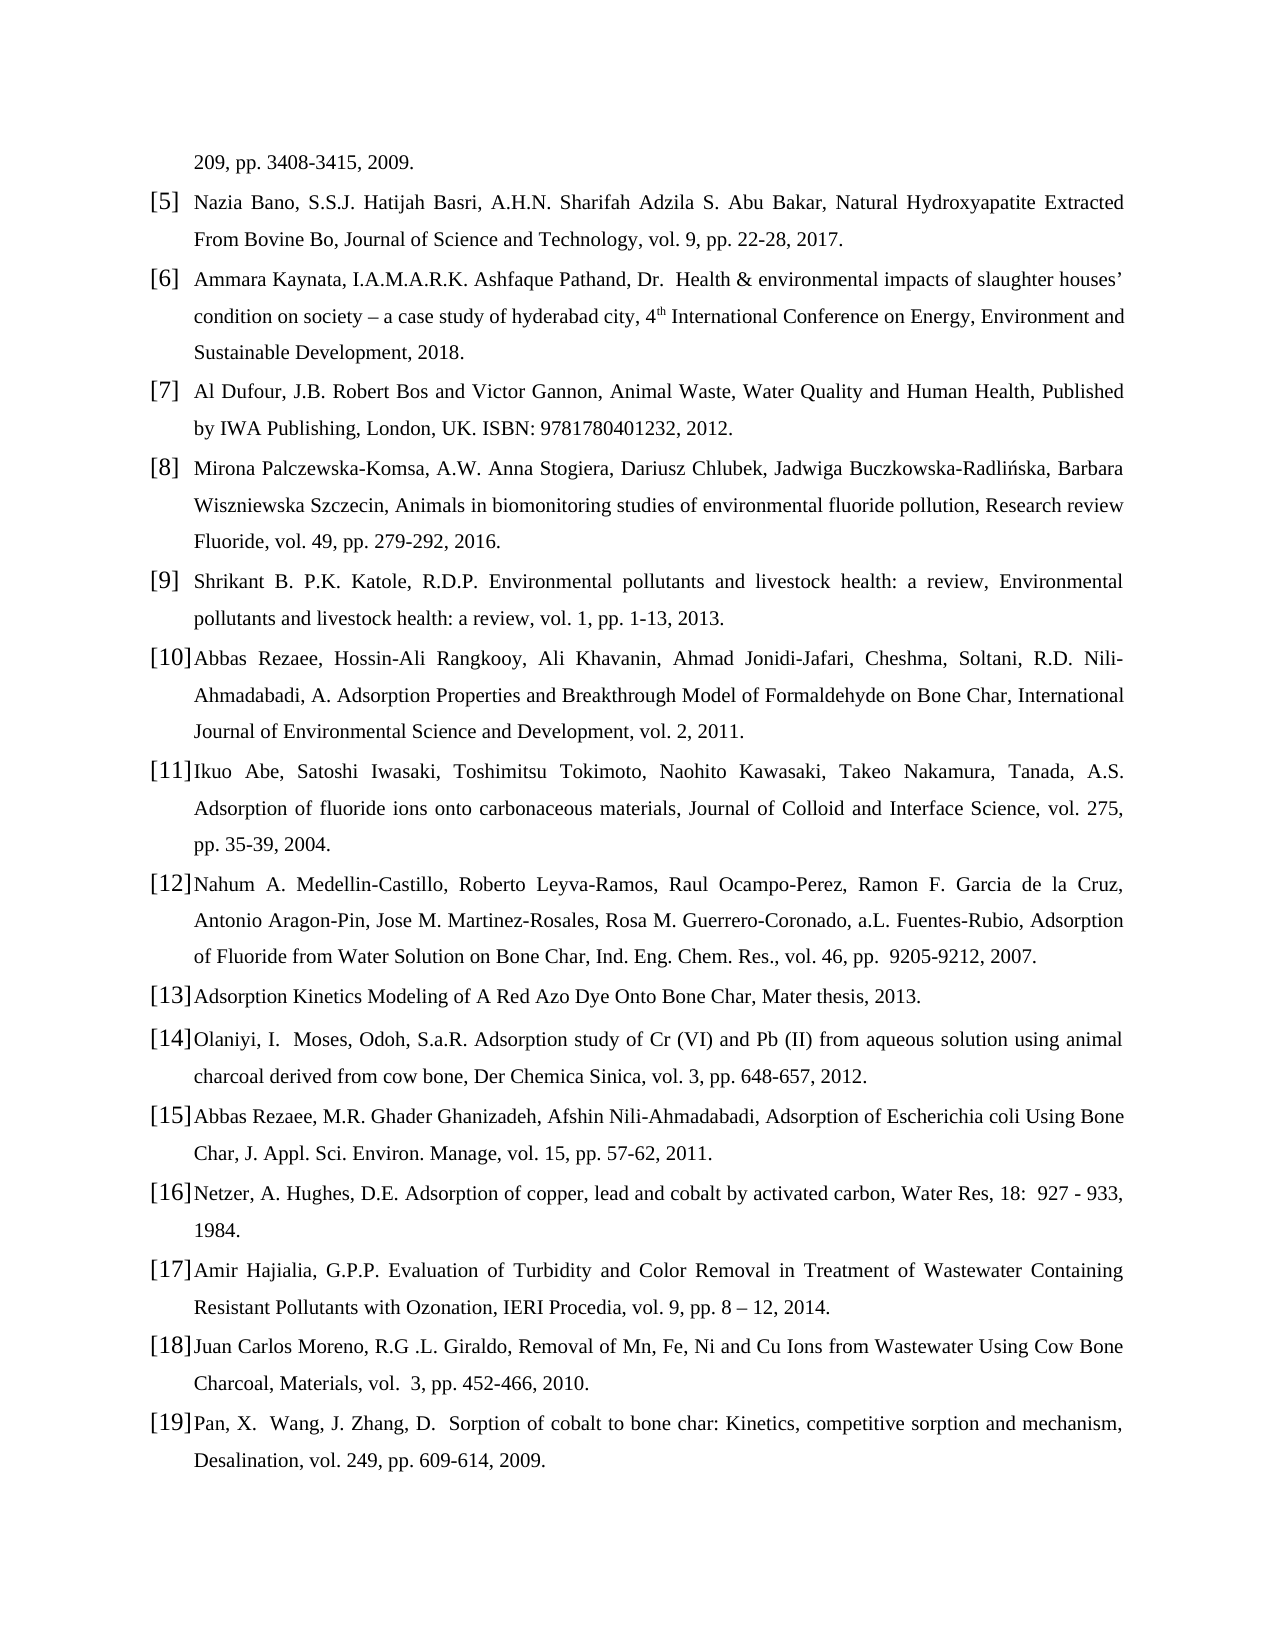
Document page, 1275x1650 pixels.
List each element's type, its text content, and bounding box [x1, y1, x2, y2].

text Abbas Rezaee, Hossin-Ali Rangkooy, Ali Khavanin, Ahmad Jonidi-Jafari, Cheshma, Soltani, R.D. Nili-Ahmadabadi, A. Adsorption Properties and Breakthrough Model of Formaldehyde on Bone Char, International Journal of Environmental Science and Development, vol. 2, 2011. [150, 642, 1125, 743]
text Juan Carlos Moreno, R.G .L. Giraldo, Removal of Mn, Fe, Ni and Cu Ions from Wastewater Using Cow Bone Charcoal, Materials, vol. 3, pp. 452-466, 2010. [150, 1331, 1125, 1395]
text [150, 150, 1125, 174]
text Abbas Rezaee, M.R. Ghader Ghanizadeh, Afshin Nili-Ahmadabadi, Adsorption of Escherichia coli Using Bone Char, J. Appl. Sci. Environ. Manage, vol. 15, pp. 57-62, 2011. [150, 1100, 1125, 1165]
text Olaniyi, I. Moses, Odoh, S.a.R. Adsorption study of Cr (VI) and Pb (II) from aqueous solution using animal charcoal derived from cow bone, Der Chemica Sinica, vol. 3, pp. 648-657, 2012. [150, 1023, 1125, 1088]
text Mirona Palczewska-Komsa, A.W. Anna Stogiera, Dariusz Chlubek, Jadwiga Buczkowska-Radlińska, Barbara Wiszniewska Szczecin, Animals in biomonitoring studies of environmental fluoride pollution, Research review Fluoride, vol. 49, pp. 279-292, 2016. [150, 452, 1125, 553]
text Ammara Kaynata, I.A.M.A.R.K. Ashfaque Pathand, Dr. Health & environmental impacts of slaughter houses’ condition on society – a case study of hyderabad city, 4th International Conference on Energy, Environment and Sustainable Development, 2018. [150, 263, 1125, 364]
text Adsorption Kinetics Modeling of A Red Azo Dye Onto Bone Char, Mater thesis, 2013. [150, 980, 1125, 1009]
text Nazia Bano, S.S.J. Hatijah Basri, A.H.N. Sharifah Adzila S. Abu Bakar, Natural Hydroxyapatite Extracted From Bovine Bo, Journal of Science and Technology, vol. 9, pp. 22-28, 2017. [150, 186, 1125, 251]
text Ikuo Abe, Satoshi Iwasaki, Toshimitsu Tokimoto, Naohito Kawasaki, Takeo Nakamura, Tanada, A.S. Adsorption of fluoride ions onto carbonaceous materials, Journal of Colloid and Interface Science, vol. 275, pp. 35-39, 2004. [150, 755, 1125, 856]
text Amir Hajialia, G.P.P. Evaluation of Turbidity and Color Removal in Treatment of Wastewater Containing Resistant Pollutants with Ozonation, IERI Procedia, vol. 9, pp. 8 – 12, 2014. [150, 1254, 1125, 1319]
text Pan, X. Wang, J. Zhang, D. Sorption of cobalt to bone char: Kinetics, competitive sorption and mechanism, Desalination, vol. 249, pp. 609-614, 2009. [150, 1407, 1125, 1472]
text Shrikant B. P.K. Katole, R.D.P. Environmental pollutants and livestock health: a review, Environmental pollutants and livestock health: a review, vol. 1, pp. 1-13, 2013. [150, 565, 1125, 630]
text Al Dufour, J.B. Robert Bos and Victor Gannon, Animal Waste, Water Quality and Human Health, Published by IWA Publishing, London, UK. ISBN: 9781780401232, 2012. [150, 376, 1125, 440]
text Netzer, A. Hughes, D.E. Adsorption of copper, lead and cobalt by activated carbon, Water Res, 18: 927 - 933, 1984. [150, 1177, 1125, 1242]
text Nahum A. Medellin-Castillo, Roberto Leyva-Ramos, Raul Ocampo-Perez, Ramon F. Garcia de la Cruz, Antonio Aragon-Pin, Jose M. Martinez-Rosales, Rosa M. Guerrero-Coronado, a.L. Fuentes-Rubio, Adsorption of Fluoride from Water Solution on Bone Char, Ind. Eng. Chem. Res., vol. 46, pp. 9205-9212, 2007. [150, 868, 1125, 968]
